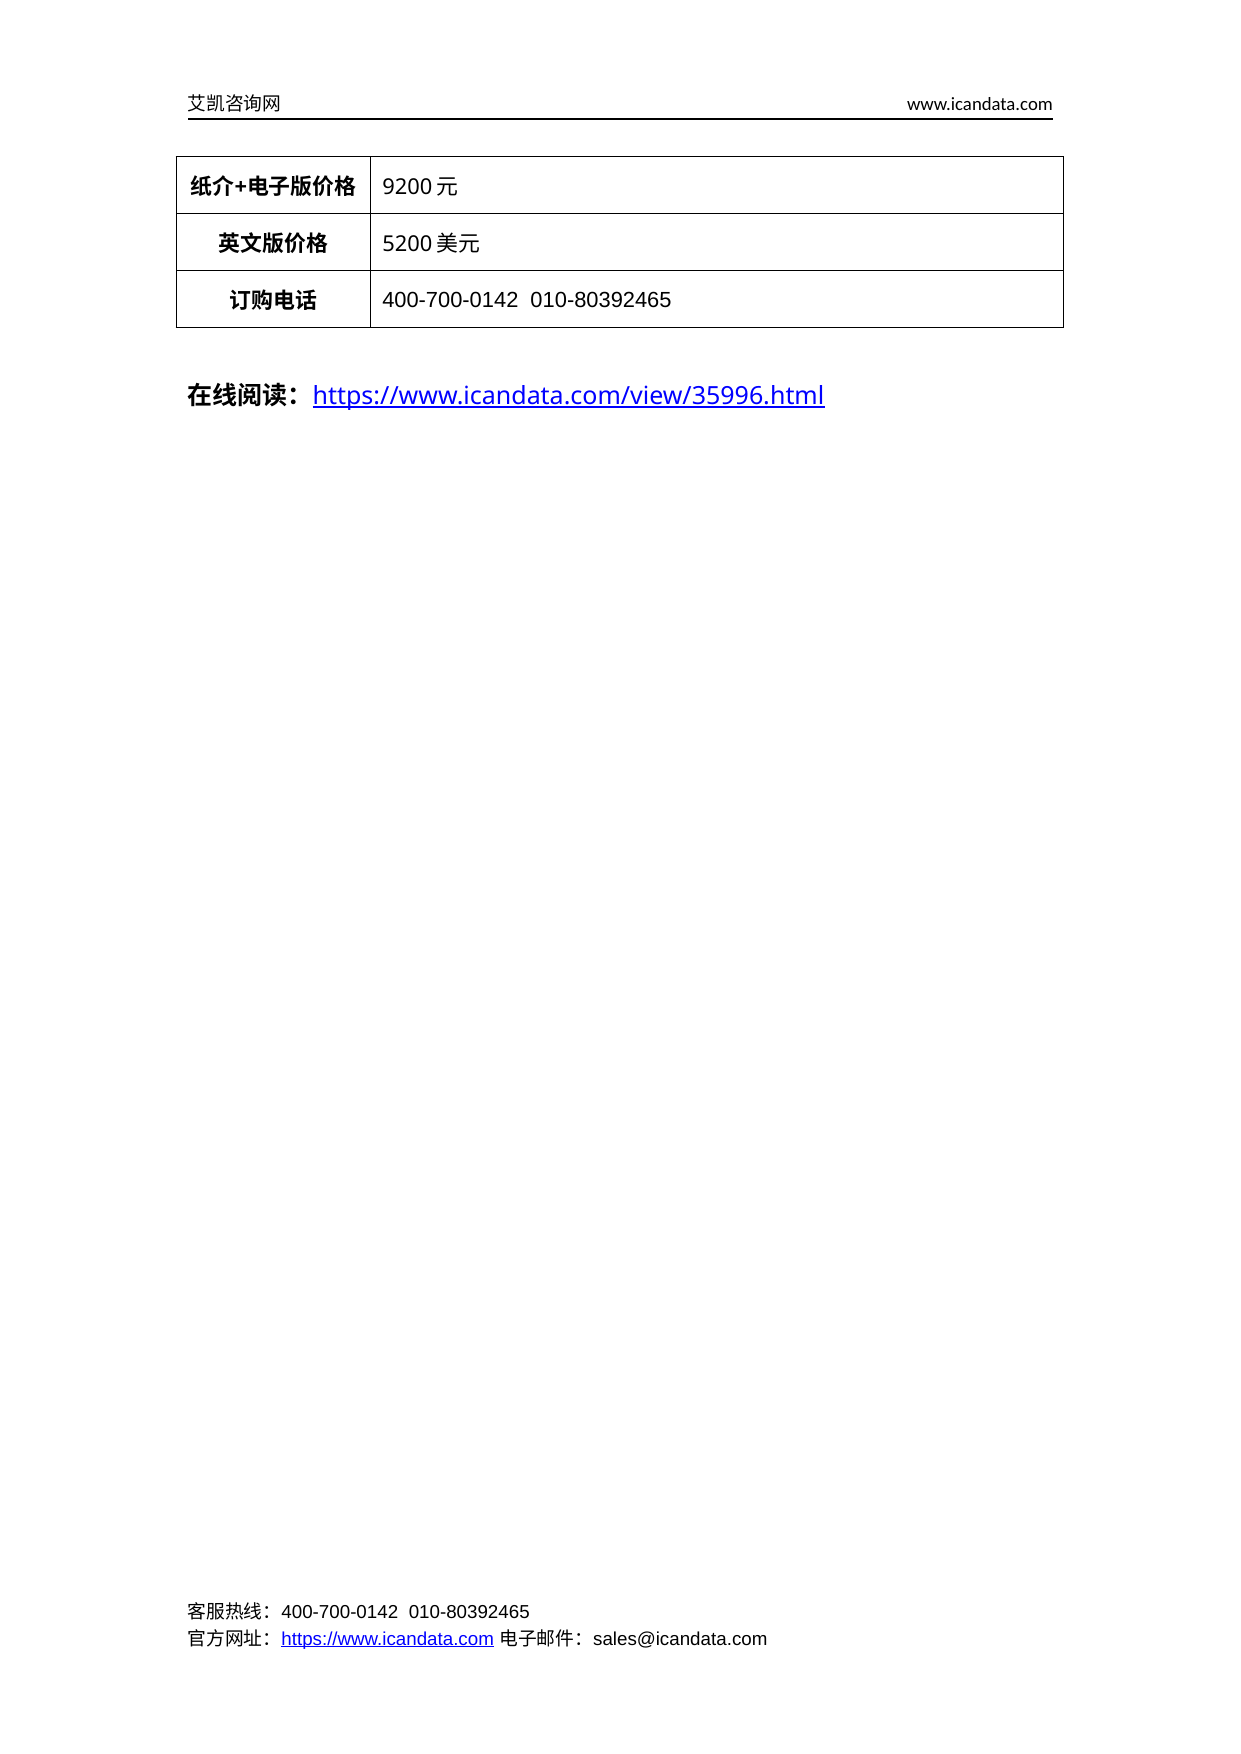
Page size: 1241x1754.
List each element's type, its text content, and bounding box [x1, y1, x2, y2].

table_cell 5200美元 [371, 214, 1063, 270]
table_cell 订购电话 [177, 271, 370, 327]
table_cell 400-700-0142 010-80392465 [371, 271, 1063, 327]
text 在线阅读：https://www.icandata.com/view/35996.html [187, 361, 1053, 426]
table_cell 英文版价格 [177, 214, 370, 270]
table_cell 纸介+电子版价格 [177, 157, 370, 213]
table_cell 9200元 [371, 157, 1063, 213]
